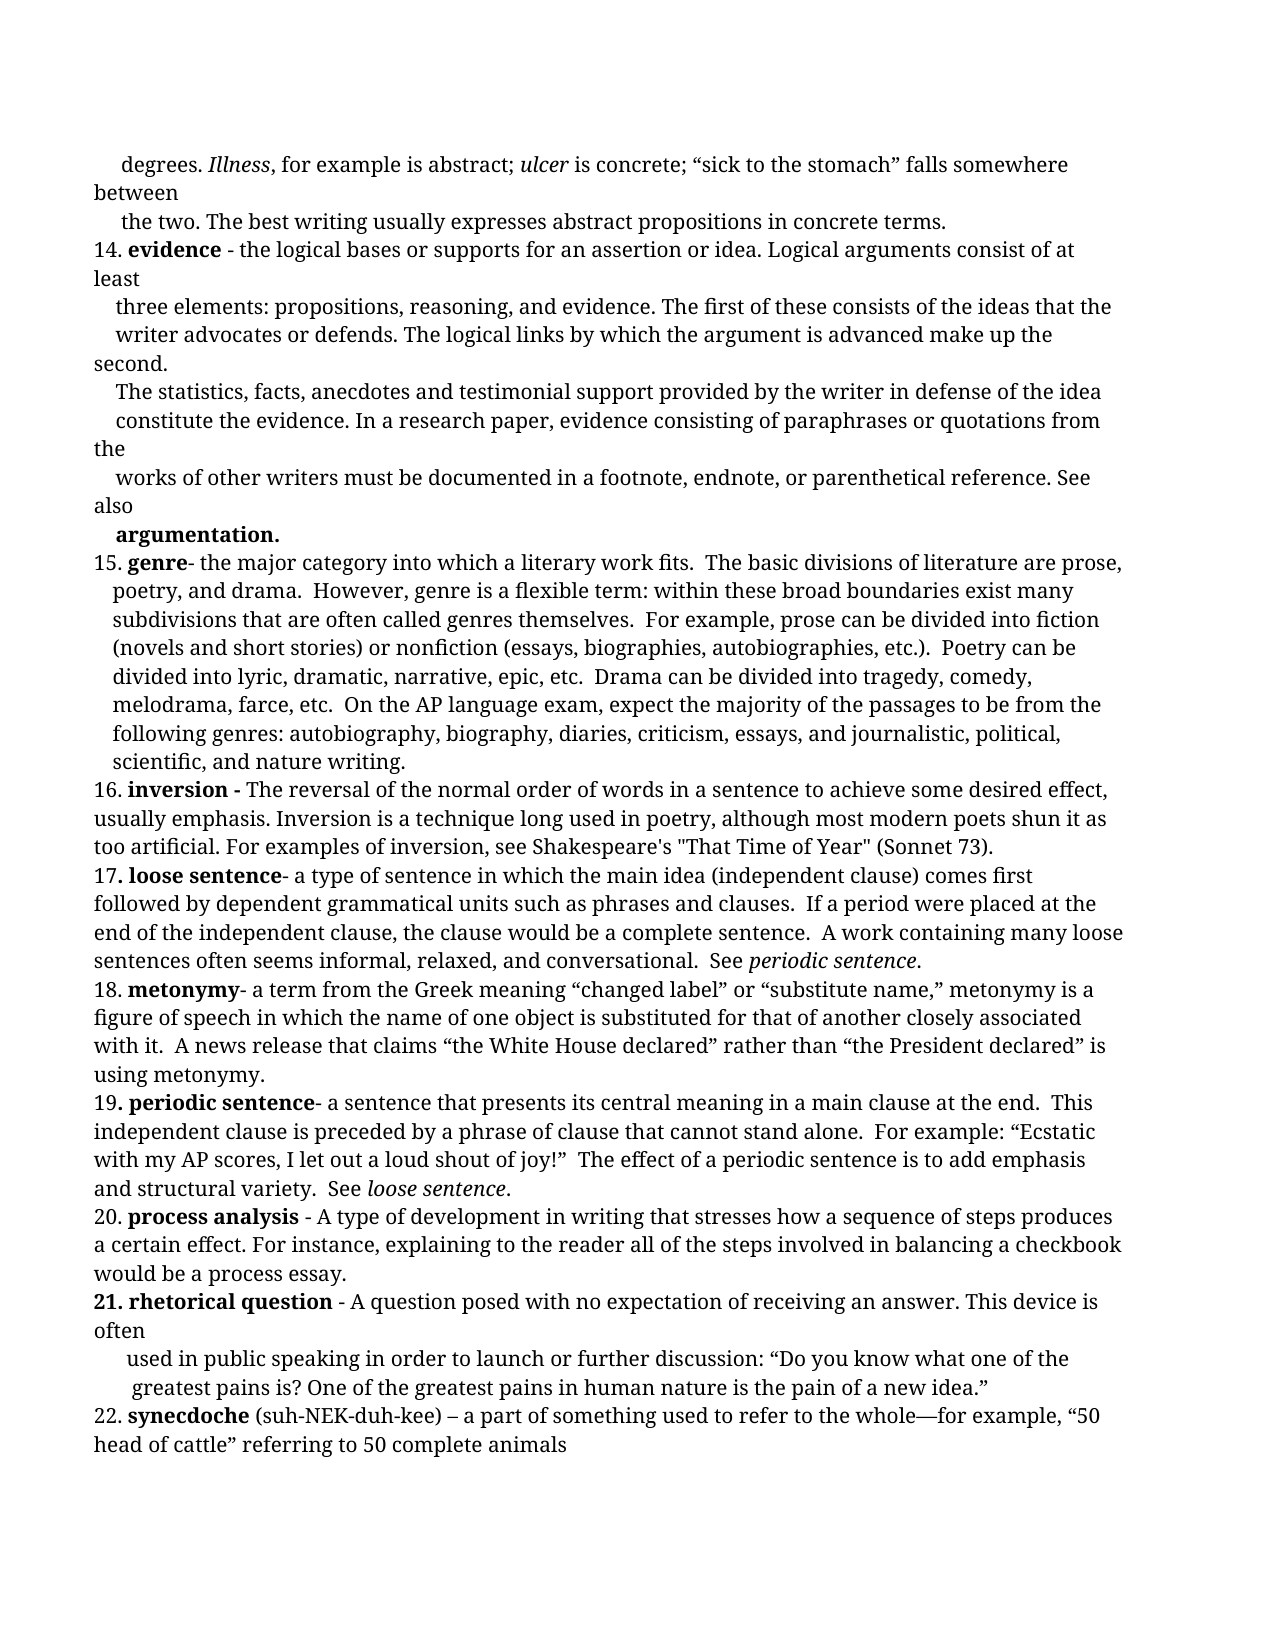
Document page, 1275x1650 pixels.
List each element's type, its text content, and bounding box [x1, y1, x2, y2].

text 15. genre- the major category into which a literary work fits. The basic divisions of literature are prose, poetry, and drama. However, genre is a flexible term: within these broad boundaries exist many subdivisions that are often called genres themselves. For example, prose can be divided into fiction (novels and short stories) or nonfiction (essays, biographies, autobiographies, etc.). Poetry can be divided into lyric, dramatic, narrative, epic, etc. Drama can be divided into tragedy, comedy, melodrama, farce, etc. On the AP language exam, expect the majority of the passages to be from the following genres: autobiography, biography, diaries, criticism, essays, and journalistic, political, scientific, and nature writing. [94, 548, 1125, 776]
text The statistics, facts, anecdotes and testimonial support provided by the writer in defense of the idea [94, 377, 1125, 406]
text 14. evidence - the logical bases or supports for an assertion or idea. Logical arguments consist of at least [94, 235, 1125, 292]
text 18. metonymy- a term from the Greek meaning “changed label” or “substitute name,” metonymy is a figure of speech in which the name of one object is substituted for that of another closely associated with it. A news release that claims “the White House declared” rather than “the President declared” is using metonymy. [94, 975, 1125, 1088]
text constitute the evidence. In a research paper, evidence consisting of paraphrases or quotations from the [94, 406, 1125, 463]
text writer advocates or defends. The logical links by which the argument is advanced make up the second. [94, 321, 1125, 377]
text greatest pains is? One of the greatest pains in human nature is the pain of a new idea.” [94, 1373, 1125, 1401]
text degrees. Illness, for example is abstract; ulcer is concrete; “sick to the stomach” falls somewhere between [94, 150, 1125, 207]
text the two. The best writing usually expresses abstract propositions in concrete terms. [94, 207, 1125, 235]
text three elements: propositions, reasoning, and evidence. The first of these consists of the ideas that the [94, 292, 1125, 321]
text argumentation. [94, 520, 1125, 548]
text 22. synecdoche (suh-NEK-duh-kee) – a part of something used to refer to the whole—for example, “50 head of cattle” referring to 50 complete animals [94, 1401, 1125, 1458]
text 19. periodic sentence- a sentence that presents its central meaning in a main clause at the end. This independent clause is preceded by a phrase of clause that cannot stand alone. For example: “Ecstatic with my AP scores, I let out a loud shout of joy!” The effect of a periodic sentence is to add emphasis and structural variety. See loose sentence. [94, 1088, 1125, 1202]
text 17. loose sentence- a type of sentence in which the main idea (independent clause) comes first followed by dependent grammatical units such as phrases and clauses. If a period were placed at the end of the independent clause, the clause would be a complete sentence. A work containing many loose sentences often seems informal, relaxed, and conversational. See periodic sentence. [94, 861, 1125, 975]
text 16. inversion - The reversal of the normal order of words in a sentence to achieve some desired effect, usually emphasis. Inversion is a technique long used in poetry, although most modern poets shun it as too artificial. For examples of inversion, see Shakespeare's "That Time of Year" (Sonnet 73). [94, 776, 1125, 861]
text used in public speaking in order to launch or further discussion: “Do you know what one of the [94, 1344, 1125, 1373]
text 20. process analysis - A type of development in writing that stresses how a sequence of steps produces a certain effect. For instance, explaining to the reader all of the steps involved in balancing a checkbook would be a process essay. [94, 1202, 1125, 1287]
text 21. rhetorical question - A question posed with no expectation of receiving an answer. This device is often [94, 1287, 1125, 1344]
text works of other writers must be documented in a footnote, endnote, or parenthetical reference. See also [94, 463, 1125, 520]
